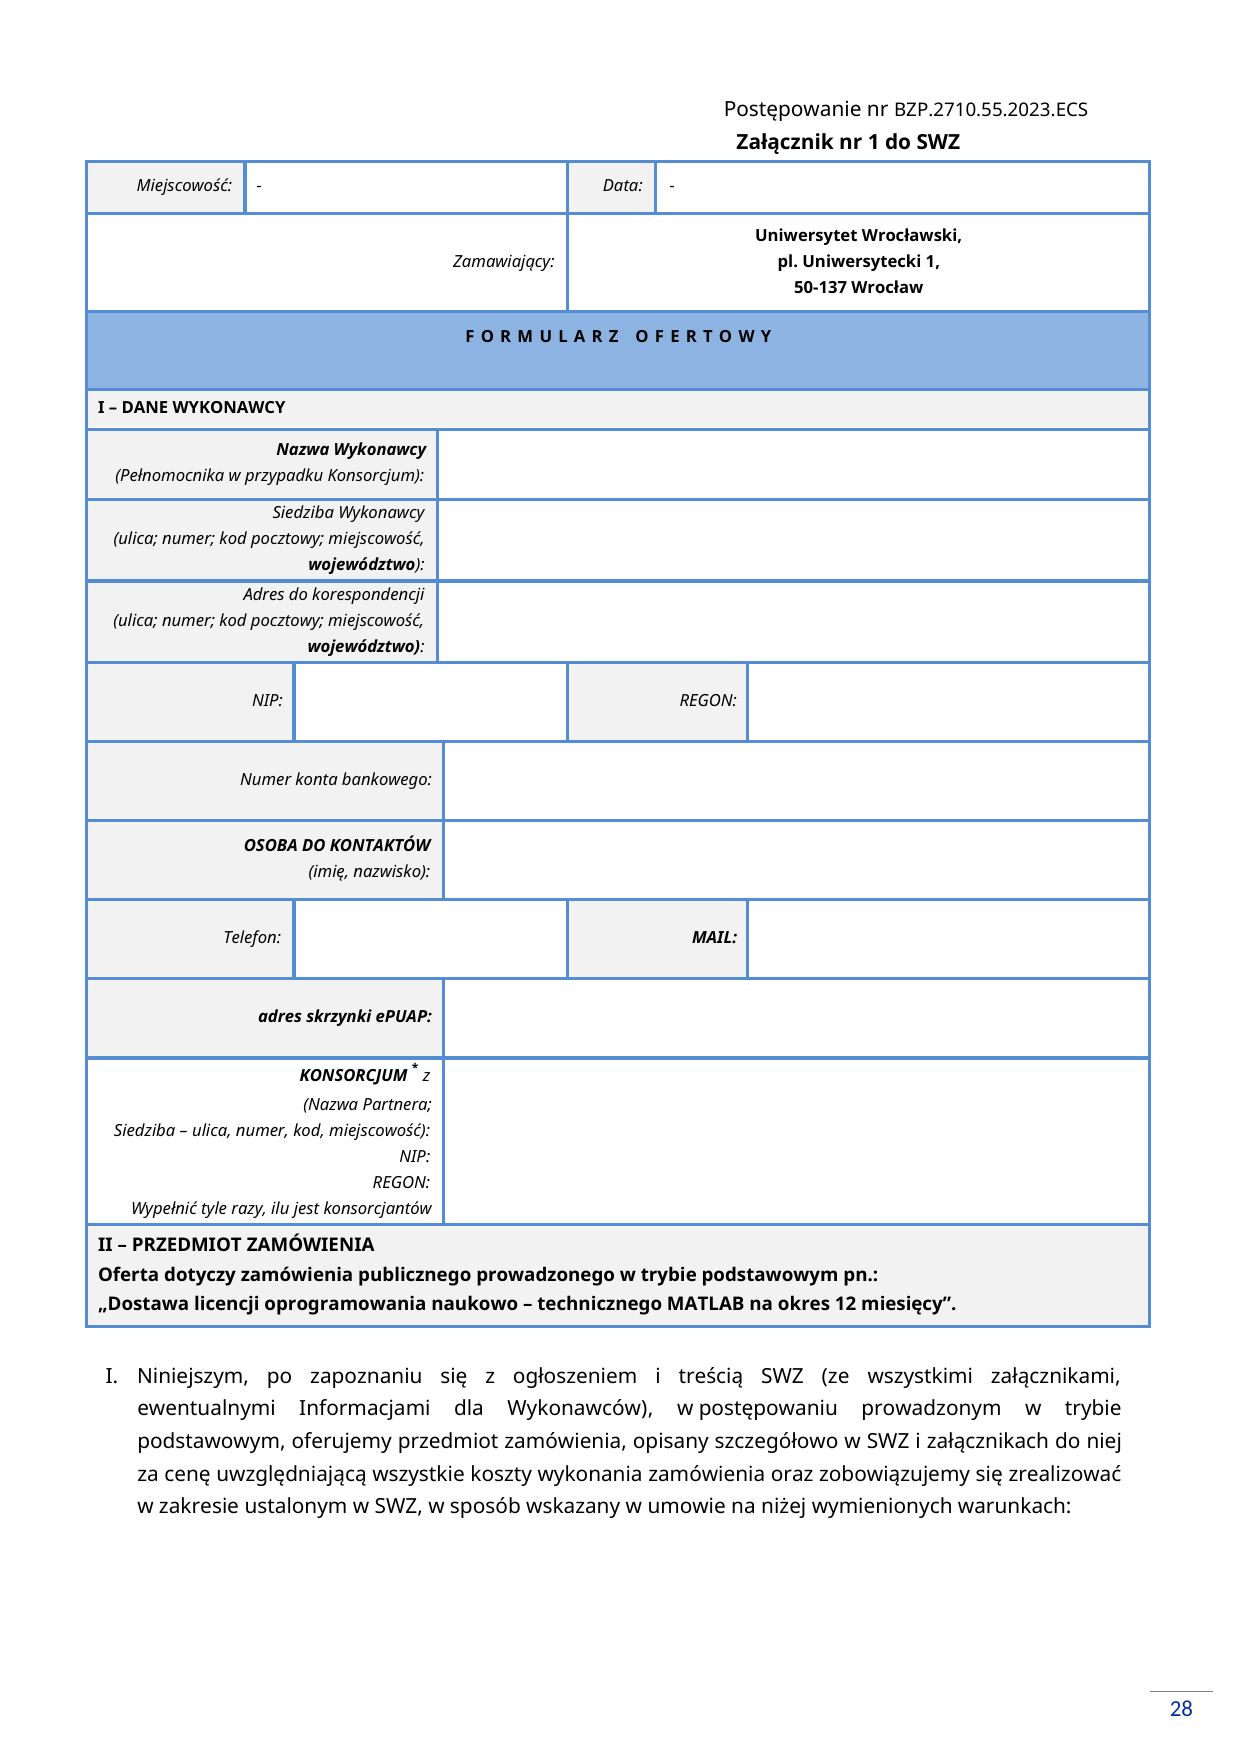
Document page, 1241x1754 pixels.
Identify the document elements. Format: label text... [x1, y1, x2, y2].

table_cell II – PRZEDMIOT ZAMÓWIENIA Oferta dotyczy zamówienia publicznego prowadzonego w trybie podstawowym pn.: „Dostawa licencji oprogramowania naukowo – technicznego MATLAB na okres 12 miesięcy”. [88, 1226, 1148, 1325]
table_cell Siedziba Wykonawcy (ulica; numer; kod pocztowy; miejscowość, województwo): [88, 501, 436, 579]
table_cell Telefon: [88, 901, 292, 977]
table_cell [439, 501, 1148, 579]
table_cell [445, 1060, 1148, 1223]
table_cell [445, 980, 1148, 1056]
table_cell Adres do korespondencji (ulica; numer; kod pocztowy; miejscowość, województwo): [88, 583, 436, 661]
table_cell [296, 901, 566, 977]
table_cell [749, 664, 1148, 740]
table_cell [439, 583, 1148, 661]
table_cell [439, 431, 1148, 497]
table_cell [749, 901, 1148, 977]
table_cell [296, 664, 566, 740]
table_header Data: [569, 163, 654, 212]
table_cell [445, 743, 1148, 819]
table_cell Numer konta bankowego: [88, 743, 442, 819]
table_cell Uniwersytet Wrocławski, pl. Uniwersytecki 1, 50-137 Wrocław [569, 215, 1148, 310]
table_cell MAIL: [569, 901, 746, 977]
table_cell I – DANE WYKONAWCY [88, 391, 1148, 427]
text Załącznik nr 1 do SWZ [735, 127, 1140, 156]
table_cell adres skrzynki ePUAP: [88, 980, 442, 1056]
table_cell NIP: [88, 664, 292, 740]
table_cell REGON: [569, 664, 746, 740]
table_header - [657, 163, 1148, 212]
list Niniejszym, po zapoznaniu się z ogłoszeniem i treścią SWZ (ze wszystkimi załącznikami, ewentualnymi Informacjami dla Wykonawców), w postępowaniu prowadzonym w trybie podstawowym, oferujemy przedmiot zamówienia, opisany szczegółowo w SWZ i załącznikach do niej za cenę uwzględniającą wszystkie koszty wykonania zamówienia oraz zobowiązujemy się zrealizować w zakresie ustalonym w SWZ, w sposób wskazany w umowie na niżej wymienionych warunkach: [118, 1361, 1122, 1520]
table_header Miejscowość: [88, 163, 243, 212]
table_cell KONSORCJUM * z (Nazwa Partnera; Siedziba – ulica, numer, kod, miejscowość): NIP: REGON: Wypełnić tyle razy, ilu jest konsorcjantów [88, 1060, 442, 1223]
table_cell Zamawiający: [88, 215, 566, 310]
table_header - [247, 163, 566, 212]
text Postępowanie nr BZP.2710.55.2023.ECS [723, 94, 1140, 123]
table_cell [445, 822, 1148, 898]
table_cell OSOBA DO KONTAKTÓW (imię, nazwisko): [88, 822, 442, 898]
table_cell FORMULARZ OFERTOWY [88, 313, 1148, 388]
table_cell Nazwa Wykonawcy (Pełnomocnika w przypadku Konsorcjum): [88, 431, 436, 497]
